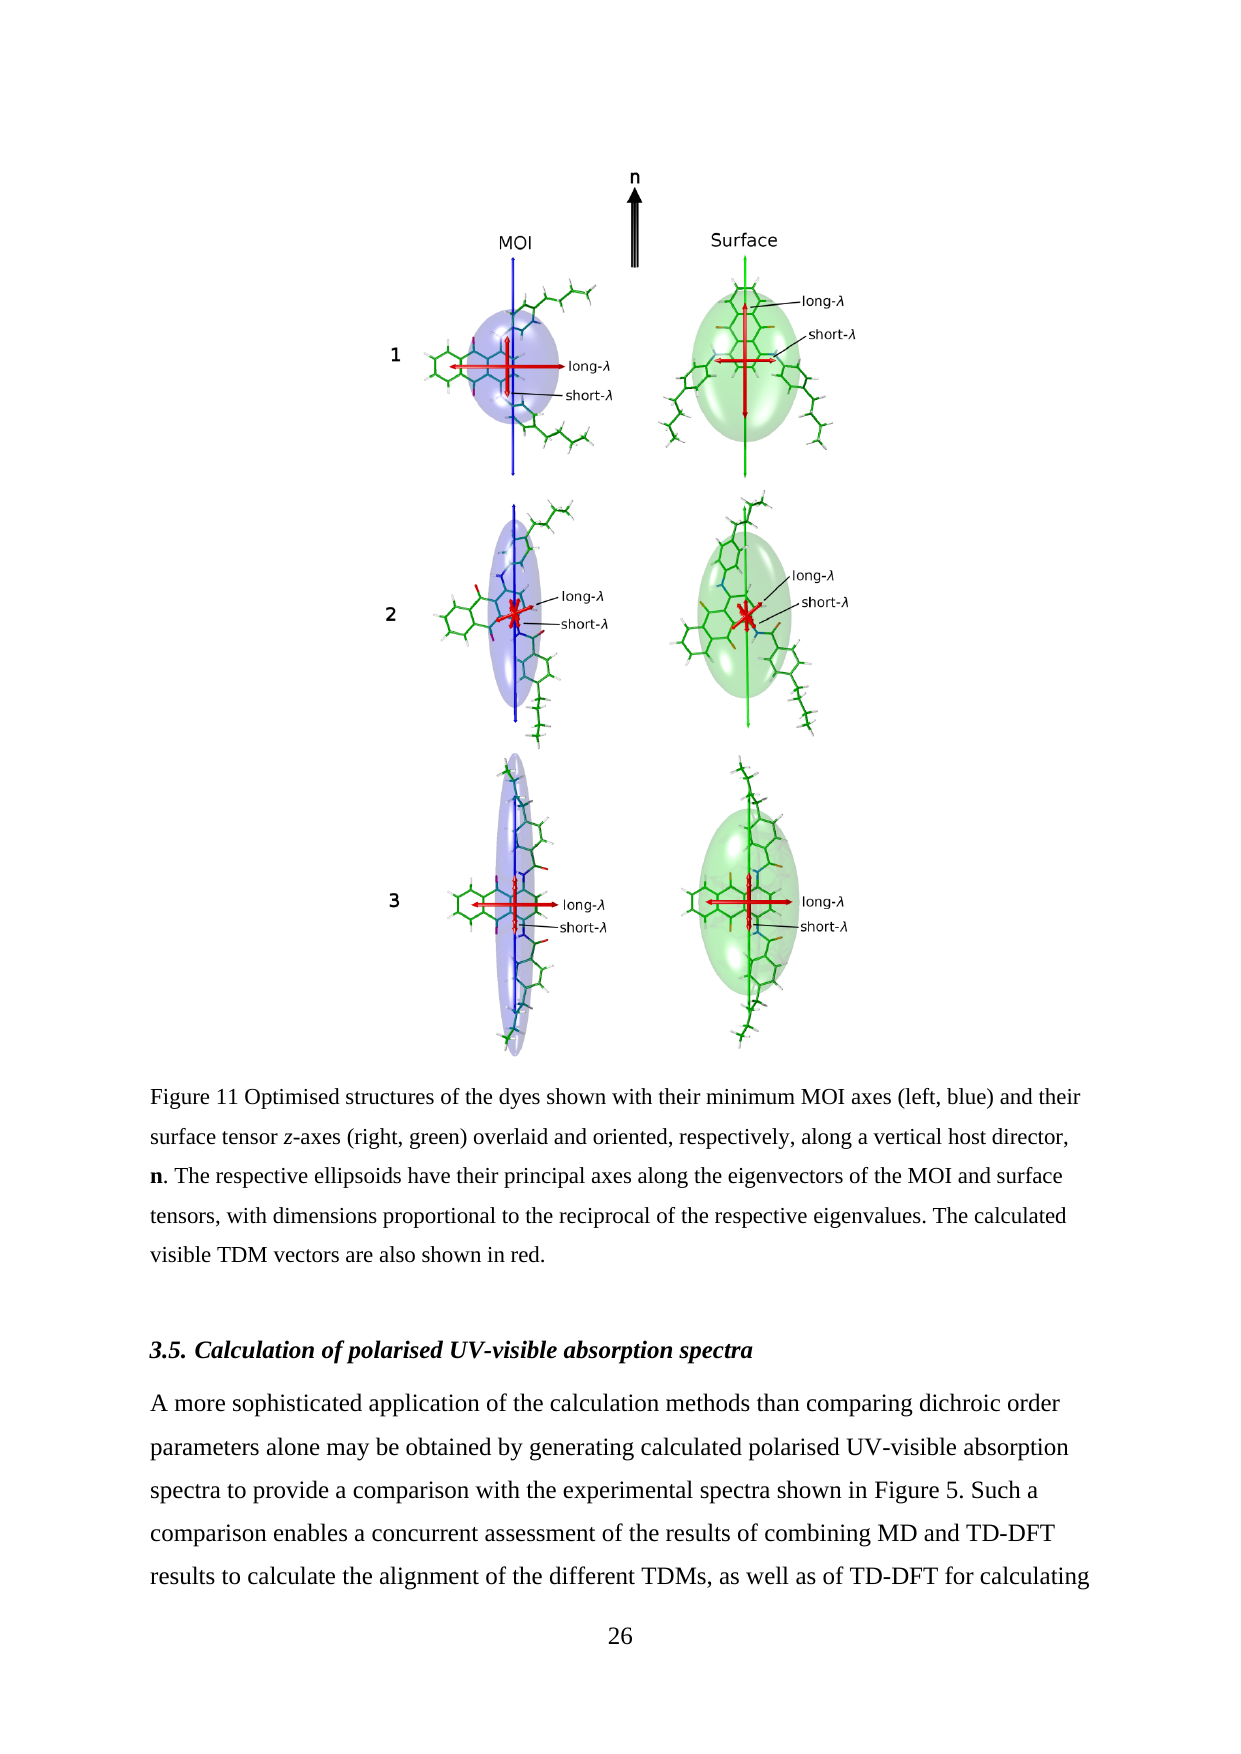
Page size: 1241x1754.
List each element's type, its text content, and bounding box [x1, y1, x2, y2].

list Calculation of polarised UV-visible absorption spectra [149, 1335, 1090, 1363]
picture [369, 150, 872, 1059]
text Figure 11 Optimised structures of the dyes shown with their minimum MOI axes (left, blue) and their surface tensor z-axes (right, green) overlaid and oriented, respectively, along a vertical host director, n. The respective ellipsoids have their principal axes along the eigenvectors of the MOI and surface tensors, with dimensions proportional to the reciprocal of the respective eigenvalues. The calculated visible TDM vectors are also shown in red. [150, 1083, 1090, 1268]
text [150, 1388, 1090, 1590]
